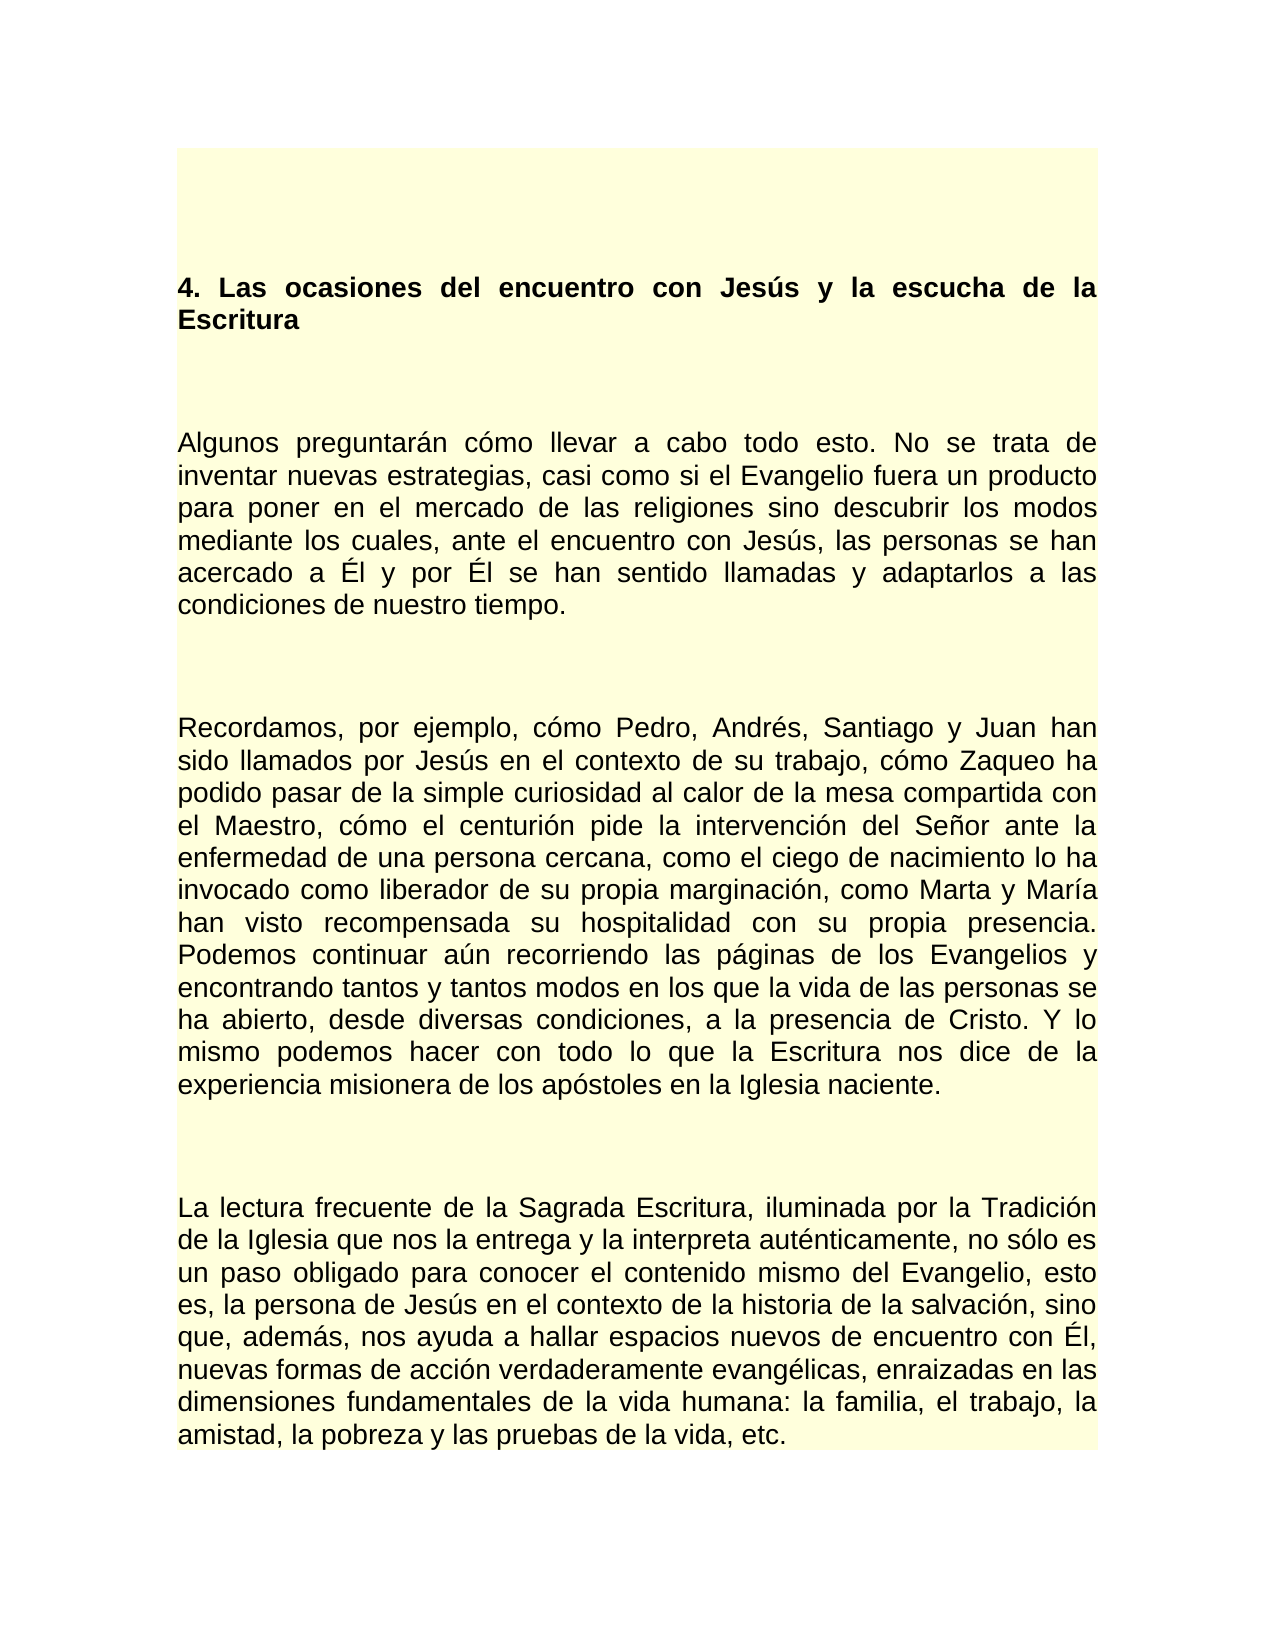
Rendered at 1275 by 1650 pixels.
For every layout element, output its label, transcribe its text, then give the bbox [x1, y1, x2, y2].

text La lectura frecuente de la Sagrada Escritura, iluminada por la Tradición de la Iglesia que nos la entrega y la interpreta auténticamente, no sólo es un paso obligado para conocer el contenido mismo del Evangelio, esto es, la persona de Jesús en el contexto de la historia de la salvación, sino que, además, nos ayuda a hallar espacios nuevos de encuentro con Él, nuevas formas de acción verdaderamente evangélicas, enraizadas en las dimensiones fundamentales de la vida humana: la familia, el trabajo, la amistad, la pobreza y las pruebas de la vida, etc. [177, 1191, 1098, 1450]
text Algunos preguntarán cómo llevar a cabo todo esto. No se trata de inventar nuevas estrategias, casi como si el Evangelio fuera un producto para poner en el mercado de las religiones sino descubrir los modos mediante los cuales, ante el encuentro con Jesús, las personas se han acercado a Él y por Él se han sentido llamadas y adaptarlos a las condiciones de nuestro tiempo. [177, 426, 1098, 621]
text 4. Las ocasiones del encuentro con Jesús y la escucha de la Escritura [177, 271, 1098, 336]
text Recordamos, por ejemplo, cómo Pedro, Andrés, Santiago y Juan han sido llamados por Jesús en el contexto de su trabajo, cómo Zaqueo ha podido pasar de la simple curiosidad al calor de la mesa compartida con el Maestro, cómo el centurión pide la intervención del Señor ante la enfermedad de una persona cercana, como el ciego de nacimiento lo ha invocado como liberador de su propia marginación, como Marta y María han visto recompensada su hospitalidad con su propia presencia. Podemos continuar aún recorriendo las páginas de los Evangelios y encontrando tantos y tantos modos en los que la vida de las personas se ha abierto, desde diversas condiciones, a la presencia de Cristo. Y lo mismo podemos hacer con todo lo que la Escritura nos dice de la experiencia misionera de los apóstoles en la Iglesia naciente. [177, 711, 1098, 1100]
